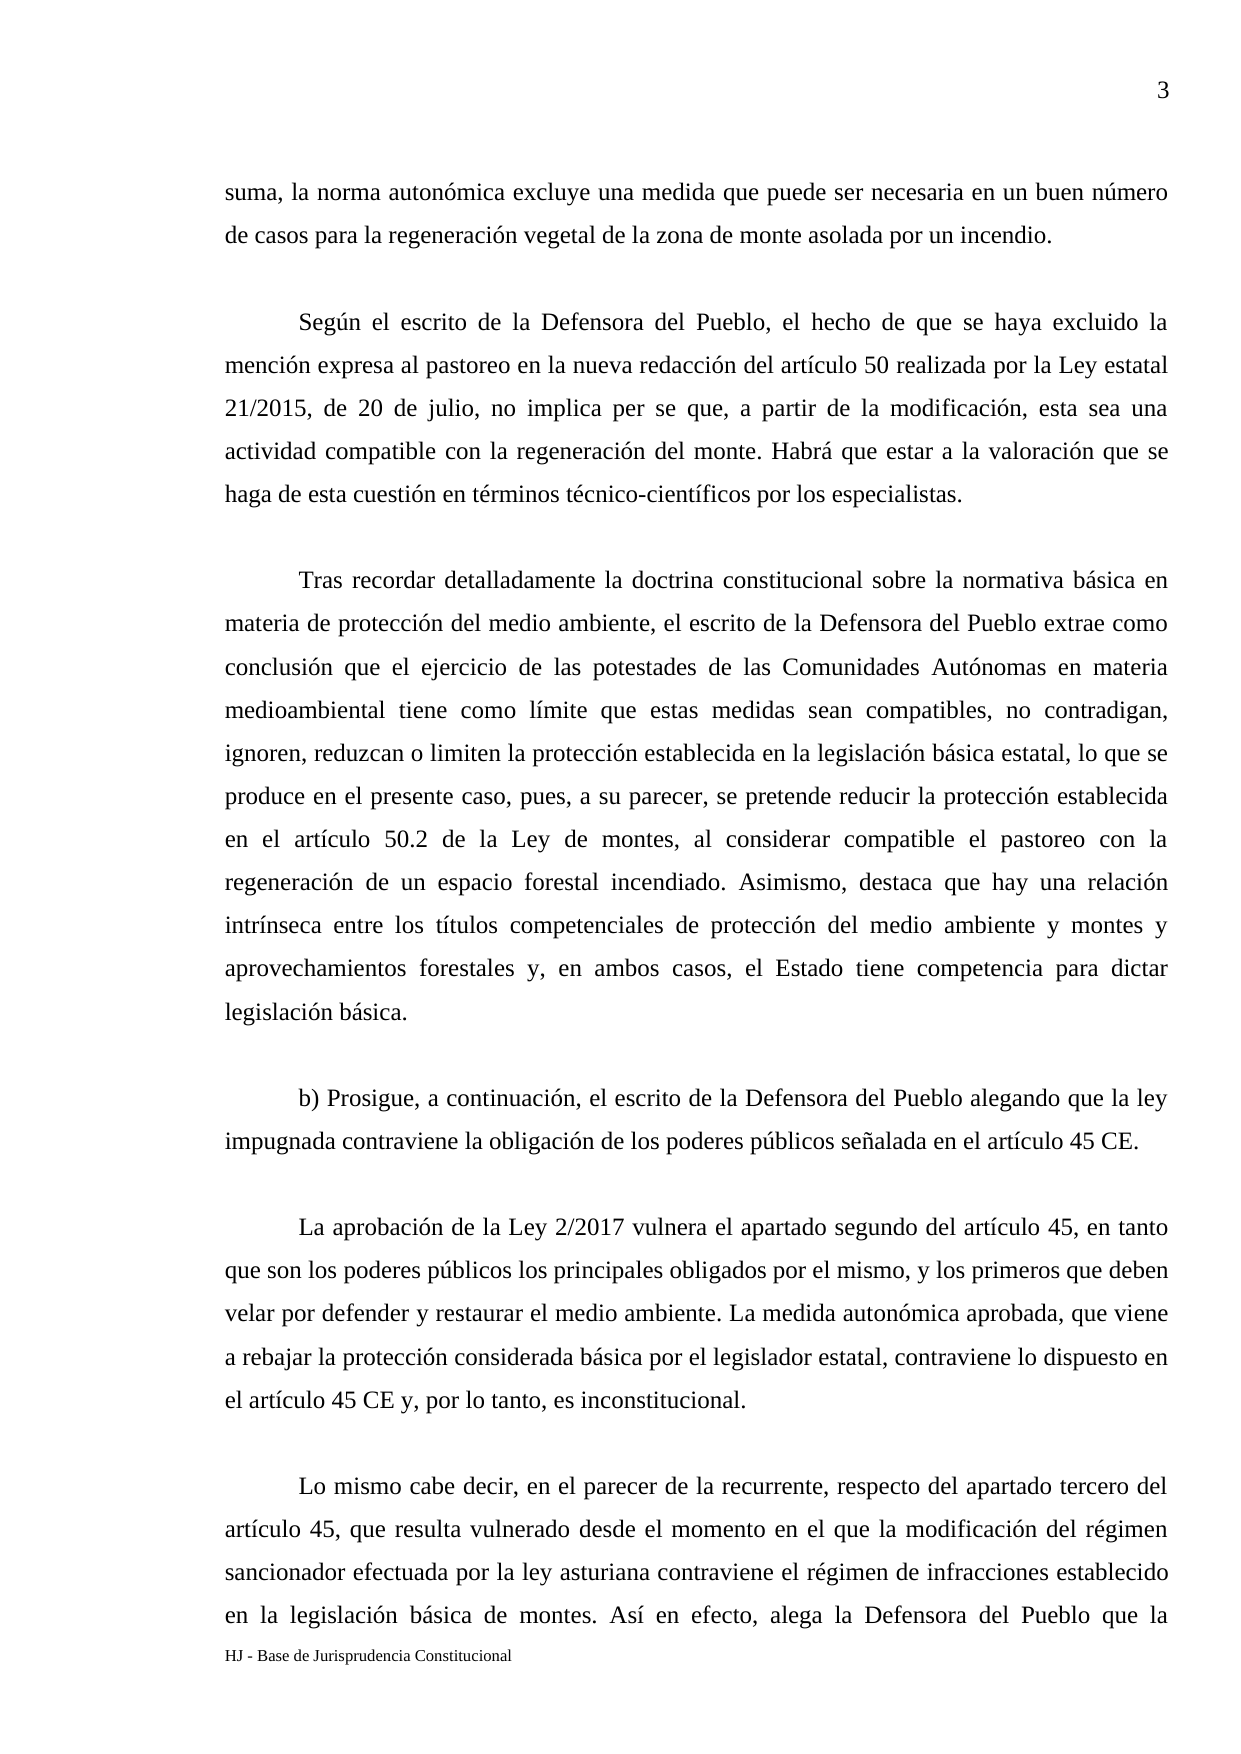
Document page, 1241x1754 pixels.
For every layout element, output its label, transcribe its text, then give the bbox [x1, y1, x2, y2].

text b) Prosigue, a continuación, el escrito de la Defensora del Pueblo alegando que la ley impugnada contraviene la obligación de los poderes públicos señalada en el artículo 45 CE. [224, 1083, 1169, 1155]
text Tras recordar detalladamente la doctrina constitucional sobre la normativa básica en materia de protección del medio ambiente, el escrito de la Defensora del Pueblo extrae como conclusión que el ejercicio de las potestades de las Comunidades Autónomas en materia medioambiental tiene como límite que estas medidas sean compatibles, no contradigan, ignoren, reduzcan o limiten la protección establecida en la legislación básica estatal, lo que se produce en el presente caso, pues, a su parecer, se pretende reducir la protección establecida en el artículo 50.2 de la Ley de montes, al considerar compatible el pastoreo con la regeneración de un espacio forestal incendiado. Asimismo, destaca que hay una relación intrínseca entre los títulos competenciales de protección del medio ambiente y montes y aprovechamientos forestales y, en ambos casos, el Estado tiene competencia para dictar legislación básica. [224, 565, 1169, 1025]
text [224, 177, 1169, 249]
text Según el escrito de la Defensora del Pueblo, el hecho de que se haya excluido la mención expresa al pastoreo en la nueva redacción del artículo 50 realizada por la Ley estatal 21/2015, de 20 de julio, no implica per se que, a partir de la modificación, esta sea una actividad compatible con la regeneración del monte. Habrá que estar a la valoración que se haga de esta cuestión en términos técnico-científicos por los especialistas. [224, 307, 1169, 508]
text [224, 1471, 1169, 1629]
text La aprobación de la Ley 2/2017 vulnera el apartado segundo del artículo 45, en tanto que son los poderes públicos los principales obligados por el mismo, y los primeros que deben velar por defender y restaurar el medio ambiente. La medida autonómica aprobada, que viene a rebajar la protección considerada básica por el legislador estatal, contraviene lo dispuesto en el artículo 45 CE y, por lo tanto, es inconstitucional. [224, 1212, 1169, 1413]
